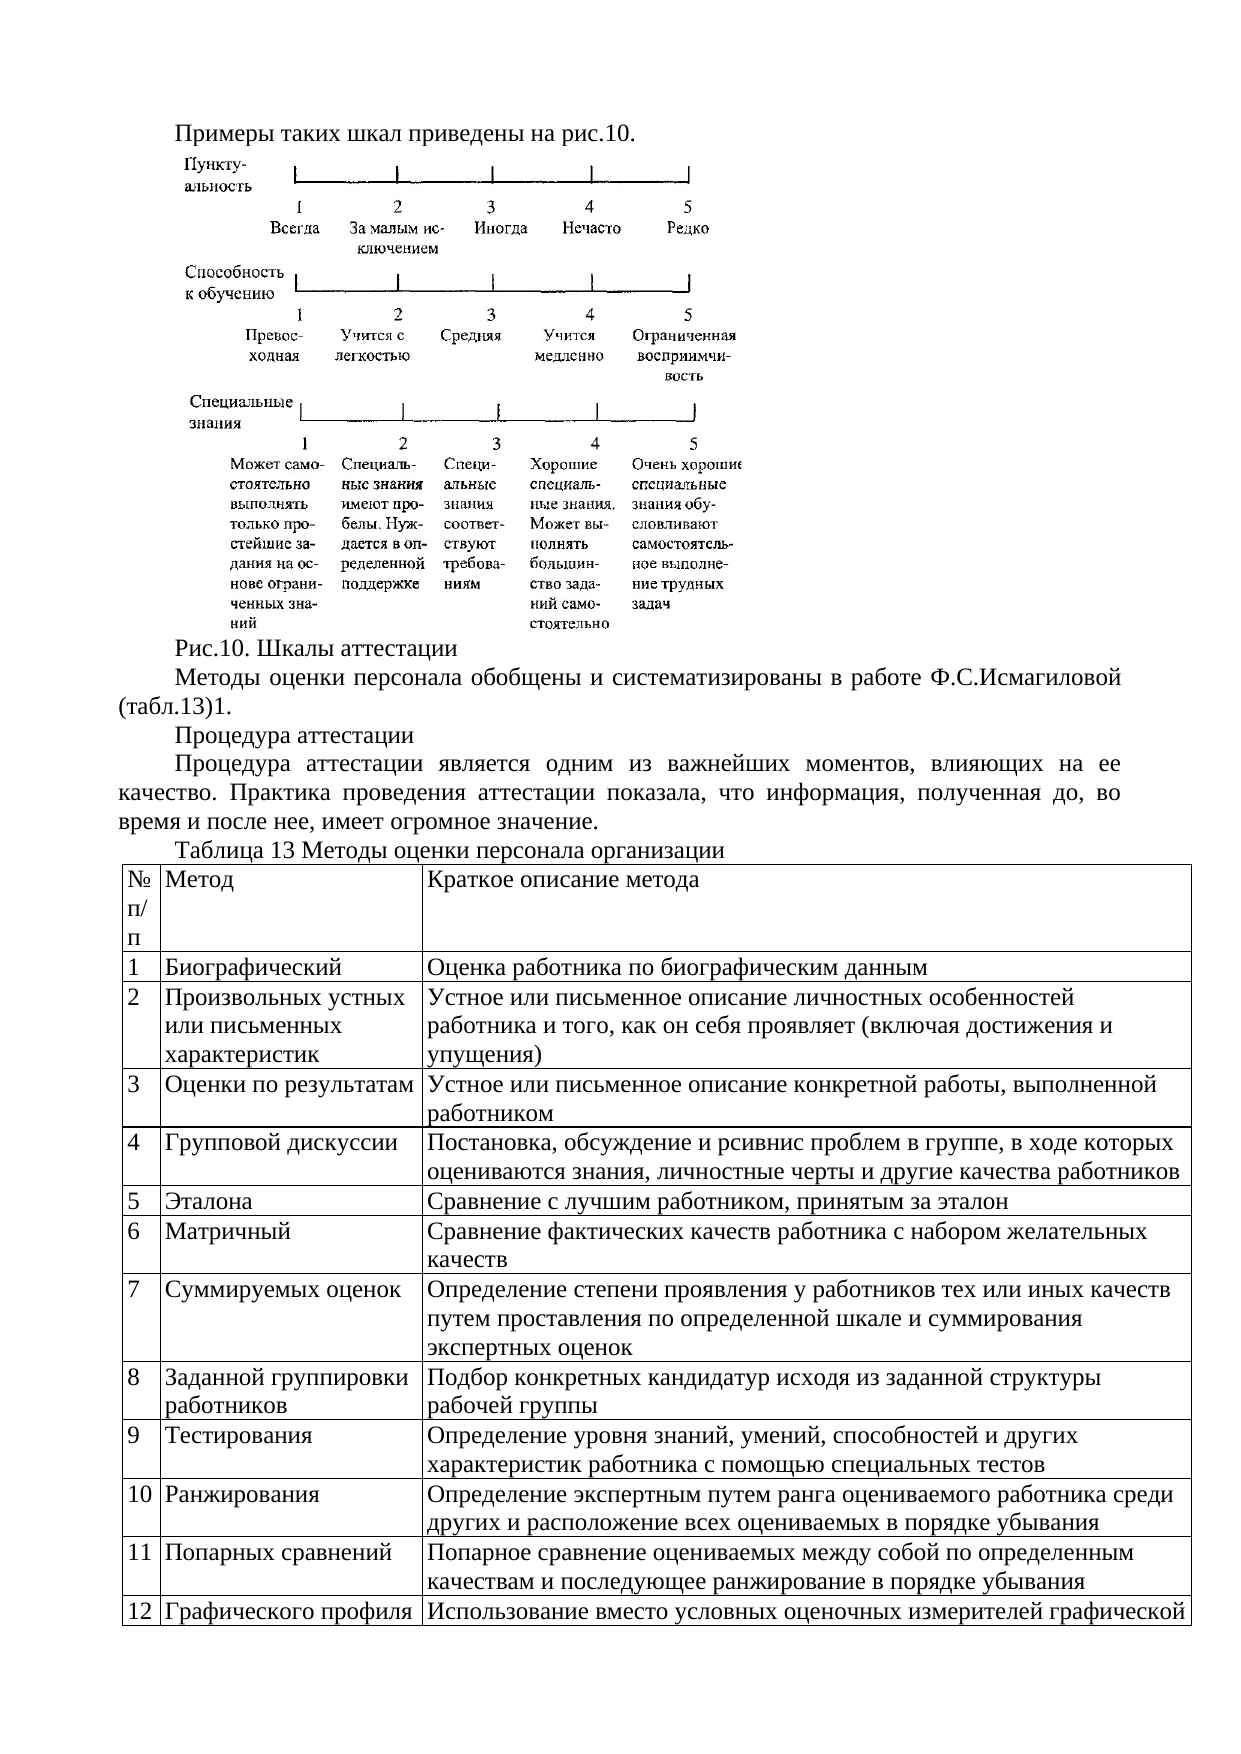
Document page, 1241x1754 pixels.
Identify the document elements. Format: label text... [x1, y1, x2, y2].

text Методы оценки персонала обобщены и систематизированы в работе Ф.С.Исмагиловой (табл.13)1. [118, 662, 1122, 720]
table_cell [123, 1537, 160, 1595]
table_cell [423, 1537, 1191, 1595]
picture [174, 146, 742, 634]
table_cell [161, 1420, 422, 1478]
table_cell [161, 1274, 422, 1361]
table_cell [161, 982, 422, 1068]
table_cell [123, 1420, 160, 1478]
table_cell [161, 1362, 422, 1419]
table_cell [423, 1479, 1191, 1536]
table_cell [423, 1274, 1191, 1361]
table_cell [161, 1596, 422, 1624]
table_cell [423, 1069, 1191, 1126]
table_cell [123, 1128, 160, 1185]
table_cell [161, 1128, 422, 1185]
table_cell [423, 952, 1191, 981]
text Примеры таких шкал приведены на рис.10. [118, 118, 1122, 147]
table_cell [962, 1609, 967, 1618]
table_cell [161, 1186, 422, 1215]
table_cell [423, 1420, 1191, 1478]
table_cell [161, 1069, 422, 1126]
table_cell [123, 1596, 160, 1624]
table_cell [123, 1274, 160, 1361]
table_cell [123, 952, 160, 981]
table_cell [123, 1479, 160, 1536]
text Рис.10. Шкалы аттестации [118, 633, 1122, 662]
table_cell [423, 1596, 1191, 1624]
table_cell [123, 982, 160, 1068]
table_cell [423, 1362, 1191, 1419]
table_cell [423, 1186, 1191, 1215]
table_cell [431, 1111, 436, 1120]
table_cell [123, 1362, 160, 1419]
text Процедура аттестации является одним из важнейших моментов, влияющих на ее качество. Практика проведения аттестации показала, что информация, полученная до, во время и после нее, имеет огромное значение. [118, 748, 1122, 835]
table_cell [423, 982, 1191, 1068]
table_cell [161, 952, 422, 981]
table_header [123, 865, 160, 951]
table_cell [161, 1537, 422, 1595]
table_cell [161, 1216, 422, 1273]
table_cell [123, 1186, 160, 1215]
text Процедура аттестации [118, 720, 1122, 748]
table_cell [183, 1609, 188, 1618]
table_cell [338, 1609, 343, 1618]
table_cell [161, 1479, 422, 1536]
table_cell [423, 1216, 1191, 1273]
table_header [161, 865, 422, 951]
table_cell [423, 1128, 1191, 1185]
text Таблица 13 Методы оценки персонала организации [118, 835, 1122, 863]
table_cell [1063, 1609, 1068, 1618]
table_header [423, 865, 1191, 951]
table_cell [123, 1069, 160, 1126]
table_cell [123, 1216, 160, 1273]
